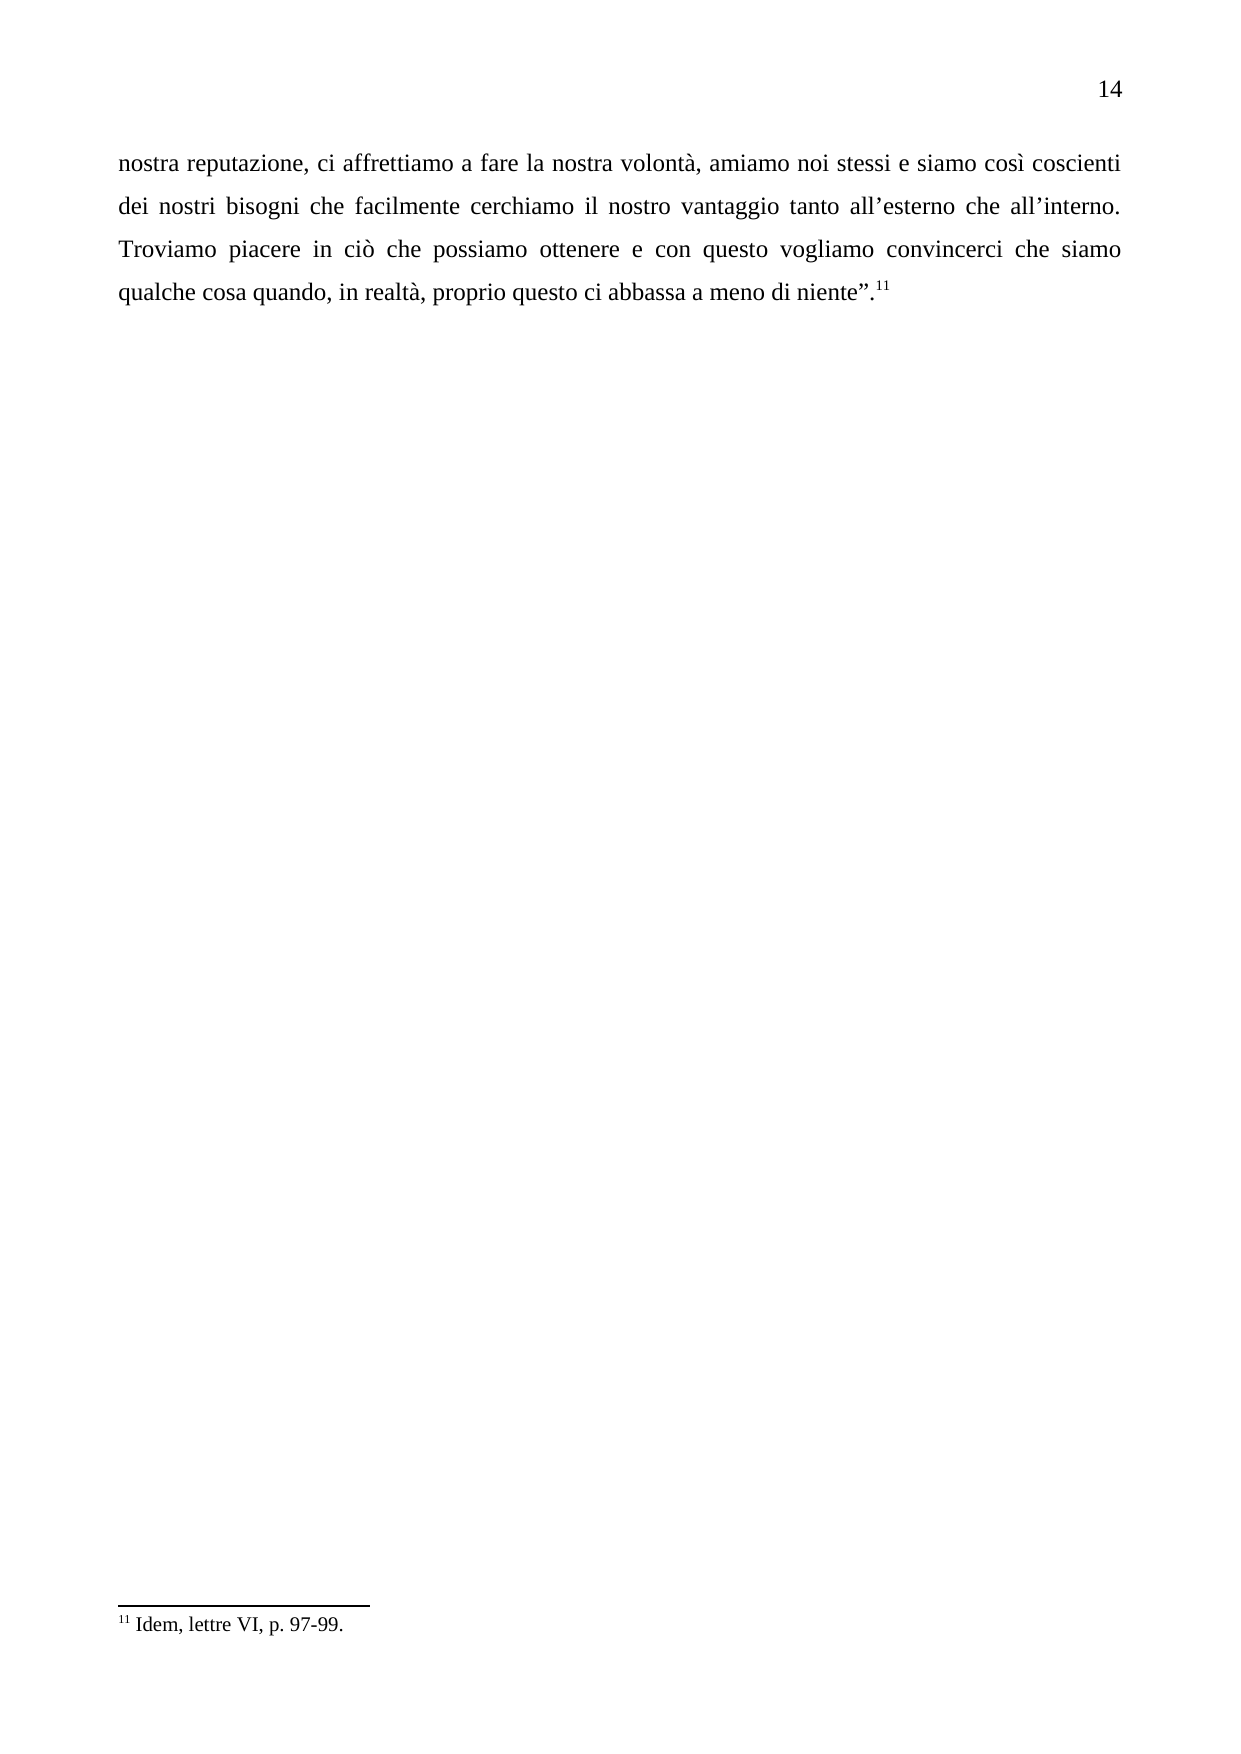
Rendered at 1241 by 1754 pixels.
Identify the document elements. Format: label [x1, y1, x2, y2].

text [118, 148, 1122, 306]
